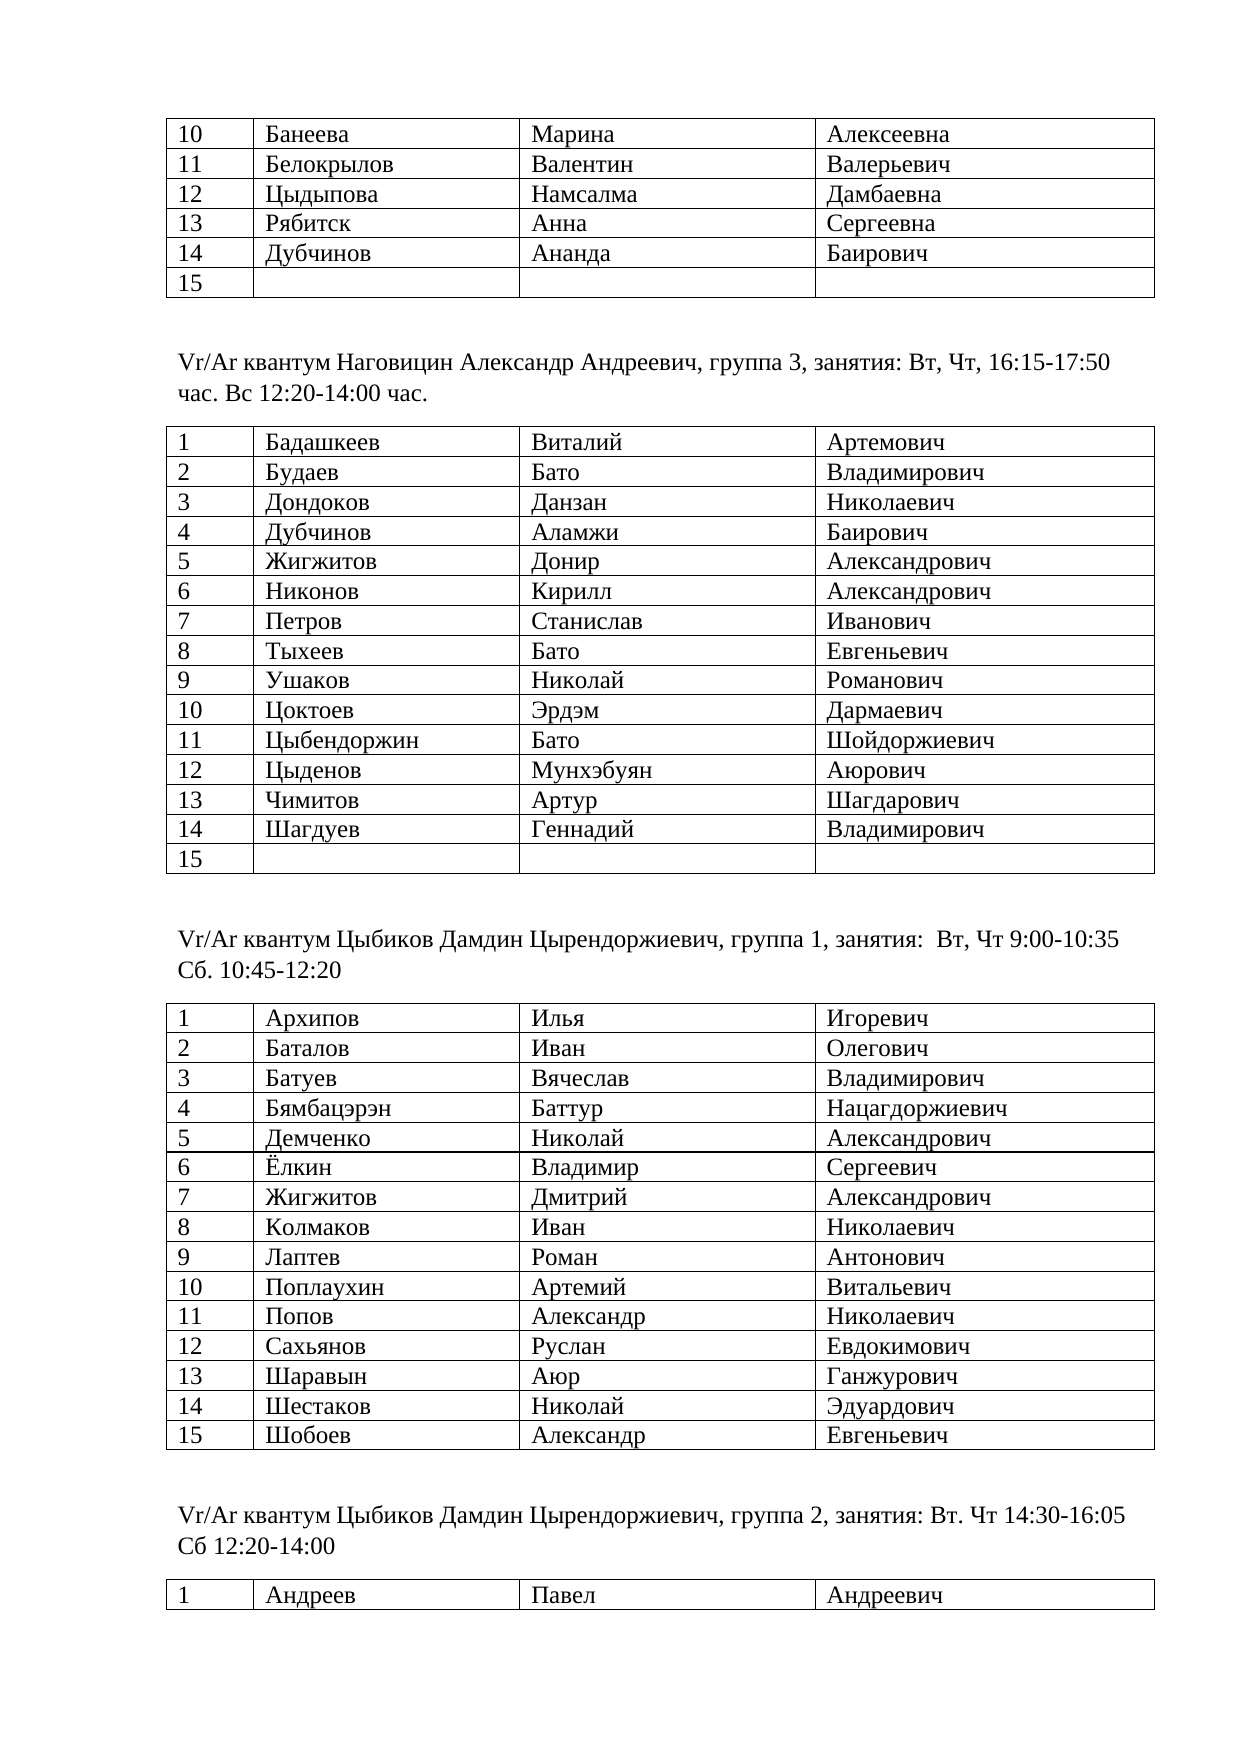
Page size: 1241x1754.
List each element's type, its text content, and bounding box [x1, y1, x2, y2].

table_cell 15 [167, 268, 253, 297]
table_cell Кирилл [520, 576, 815, 605]
table_cell Николай [520, 1123, 815, 1151]
table_cell 5 [167, 546, 253, 575]
text Vr/Ar квантум Цыбиков Дамдин Цырендоржиевич, группа 2, занятия: Вт. Чт 14:30-16:05 Сб 12:20-14:00 [177, 1500, 1152, 1560]
table_cell Николаевич [816, 487, 1154, 516]
table_cell Нацагдоржиевич [816, 1093, 1154, 1122]
table_cell Бато [520, 636, 815, 664]
table_cell Дондоков [254, 487, 519, 516]
table_cell Иван [520, 1212, 815, 1241]
table_cell Ёлкин [254, 1153, 519, 1181]
table_header Архипов [254, 1004, 519, 1032]
table_cell Алексеевна [816, 119, 1154, 148]
table_cell Чимитов [254, 785, 519, 813]
text Vr/Ar квантум Наговицин Александр Андреевич, группа 3, занятия: Вт, Чт, 16:15-17:50 час. Вс 12:20-14:00 час. [177, 347, 1152, 407]
table_cell Ганжурович [816, 1361, 1154, 1390]
table_cell Александр [520, 1421, 815, 1449]
table_cell 11 [167, 725, 253, 754]
table_cell 2 [167, 457, 253, 486]
table_cell Жигжитов [254, 546, 519, 575]
table_cell Аламжи [520, 517, 815, 545]
table_cell [520, 268, 815, 297]
table_cell Цоктоев [254, 695, 519, 724]
table_cell 15 [167, 844, 253, 873]
table_cell Владимирович [816, 1063, 1154, 1092]
table_cell Никонов [254, 576, 519, 605]
table_cell Олегович [816, 1033, 1154, 1062]
table_cell Владимирович [816, 815, 1154, 843]
table_cell Поплаухин [254, 1272, 519, 1300]
table_cell Дубчинов [254, 517, 519, 545]
table_cell Демченко [254, 1123, 519, 1151]
table_cell 15 [167, 1421, 253, 1449]
table_cell 4 [167, 517, 253, 545]
table_cell Баирович [816, 238, 1154, 267]
table_cell [254, 844, 519, 873]
table_cell Анна [520, 209, 815, 237]
table_cell Колмаков [254, 1212, 519, 1241]
table_cell Шагдуев [254, 815, 519, 843]
table_cell [816, 844, 1154, 873]
table_cell 13 [167, 785, 253, 813]
table_cell 6 [167, 1153, 253, 1181]
table_cell Дамбаевна [816, 179, 1154, 207]
table_cell 3 [167, 487, 253, 516]
table_header 1 [167, 427, 253, 456]
table_cell Александр [520, 1301, 815, 1330]
table_cell Сергеевна [816, 209, 1154, 237]
table_cell Эдуардович [816, 1391, 1154, 1419]
table_cell Шестаков [254, 1391, 519, 1419]
table_cell Цыбендоржин [254, 725, 519, 754]
table_cell 13 [167, 1361, 253, 1390]
table_cell Мунхэбуян [520, 755, 815, 784]
table_cell 10 [167, 695, 253, 724]
table_cell Тыхеев [254, 636, 519, 664]
table_cell Бато [520, 457, 815, 486]
table_cell 12 [167, 179, 253, 207]
table_cell 8 [167, 1212, 253, 1241]
table_cell Дармаевич [816, 695, 1154, 724]
table_cell Ушаков [254, 666, 519, 694]
table_cell Николай [520, 1391, 815, 1419]
table_cell Донир [520, 546, 815, 575]
table_cell 4 [167, 1093, 253, 1122]
table_cell 2 [167, 1033, 253, 1062]
table_cell Петров [254, 606, 519, 635]
table_cell [520, 844, 815, 873]
table_cell Артур [520, 785, 815, 813]
text Vr/Ar квантум Цыбиков Дамдин Цырендоржиевич, группа 1, занятия: Вт, Чт 9:00-10:35 Сб. 10:45-12:20 [177, 924, 1152, 983]
table_cell Антонович [816, 1242, 1154, 1271]
table_cell Иванович [816, 606, 1154, 635]
table_cell Станислав [520, 606, 815, 635]
table_cell Эрдэм [520, 695, 815, 724]
table_cell 6 [167, 576, 253, 605]
table_cell Дубчинов [254, 238, 519, 267]
table_cell 10 [167, 1272, 253, 1300]
table_header Артемович [816, 427, 1154, 456]
table_cell 7 [167, 1182, 253, 1211]
table_cell Иван [520, 1033, 815, 1062]
table_cell Валентин [520, 149, 815, 178]
table_header 1 [167, 1004, 253, 1032]
table_cell Евгеньевич [816, 1421, 1154, 1449]
table_cell 8 [167, 636, 253, 664]
table_cell Бямбацэрэн [254, 1093, 519, 1122]
table_header Игоревич [816, 1004, 1154, 1032]
table_cell Александрович [816, 1123, 1154, 1151]
table_header Бадашкеев [254, 427, 519, 456]
table_cell Цыдыпова [254, 179, 519, 207]
table_cell Данзан [520, 487, 815, 516]
table_cell Намсалма [520, 179, 815, 207]
table_cell Александрович [816, 1182, 1154, 1211]
table_cell Цыденов [254, 755, 519, 784]
table_cell Белокрылов [254, 149, 519, 178]
table_cell 12 [167, 755, 253, 784]
table_cell Аюрович [816, 755, 1154, 784]
table_cell Сергеевич [816, 1153, 1154, 1181]
table_cell Шобоев [254, 1421, 519, 1449]
table_cell Баирович [816, 517, 1154, 545]
table_cell Валерьевич [816, 149, 1154, 178]
table_cell Николаевич [816, 1212, 1154, 1241]
table_cell Жигжитов [254, 1182, 519, 1211]
table_cell Лаптев [254, 1242, 519, 1271]
table_cell Баталов [254, 1033, 519, 1062]
table_cell Роман [520, 1242, 815, 1271]
table_cell [254, 268, 519, 297]
table_cell 9 [167, 1242, 253, 1271]
table_cell 7 [167, 606, 253, 635]
table_cell Шагдарович [816, 785, 1154, 813]
table_cell 9 [167, 666, 253, 694]
table_cell Вячеслав [520, 1063, 815, 1092]
table_header Павел [520, 1580, 815, 1608]
table_cell 5 [167, 1123, 253, 1151]
table_header 1 [167, 1580, 253, 1608]
table_cell 11 [167, 1301, 253, 1330]
table_header Виталий [520, 427, 815, 456]
table_cell Марина [520, 119, 815, 148]
table_cell Владимир [520, 1153, 815, 1181]
table_cell Баттур [520, 1093, 815, 1122]
table_cell 12 [167, 1331, 253, 1360]
table_cell Батуев [254, 1063, 519, 1092]
table_header Илья [520, 1004, 815, 1032]
table_cell Аюр [520, 1361, 815, 1390]
table_cell Рябитск [254, 209, 519, 237]
table_cell 11 [167, 149, 253, 178]
table_cell Шаравын [254, 1361, 519, 1390]
table_cell 3 [167, 1063, 253, 1092]
table_cell Банеева [254, 119, 519, 148]
table_cell Николаевич [816, 1301, 1154, 1330]
table_cell Витальевич [816, 1272, 1154, 1300]
table_cell Шойдоржиевич [816, 725, 1154, 754]
table_cell Евгеньевич [816, 636, 1154, 664]
table_cell Бато [520, 725, 815, 754]
table_cell Александрович [816, 546, 1154, 575]
table_cell Ананда [520, 238, 815, 267]
table_cell Владимирович [816, 457, 1154, 486]
table_cell 14 [167, 238, 253, 267]
table_header Андреев [254, 1580, 519, 1608]
table_cell 14 [167, 1391, 253, 1419]
table_cell [816, 268, 1154, 297]
table_cell 14 [167, 815, 253, 843]
table_cell 13 [167, 209, 253, 237]
table_cell Николай [520, 666, 815, 694]
table_cell 10 [167, 119, 253, 148]
table_cell Сахьянов [254, 1331, 519, 1360]
table_cell Евдокимович [816, 1331, 1154, 1360]
table_cell Романович [816, 666, 1154, 694]
table_cell Руслан [520, 1331, 815, 1360]
table_cell Дмитрий [520, 1182, 815, 1211]
table_cell Будаев [254, 457, 519, 486]
table_cell Геннадий [520, 815, 815, 843]
table_cell Александрович [816, 576, 1154, 605]
table_cell Артемий [520, 1272, 815, 1300]
table_cell Попов [254, 1301, 519, 1330]
table_header Андреевич [816, 1580, 1154, 1608]
